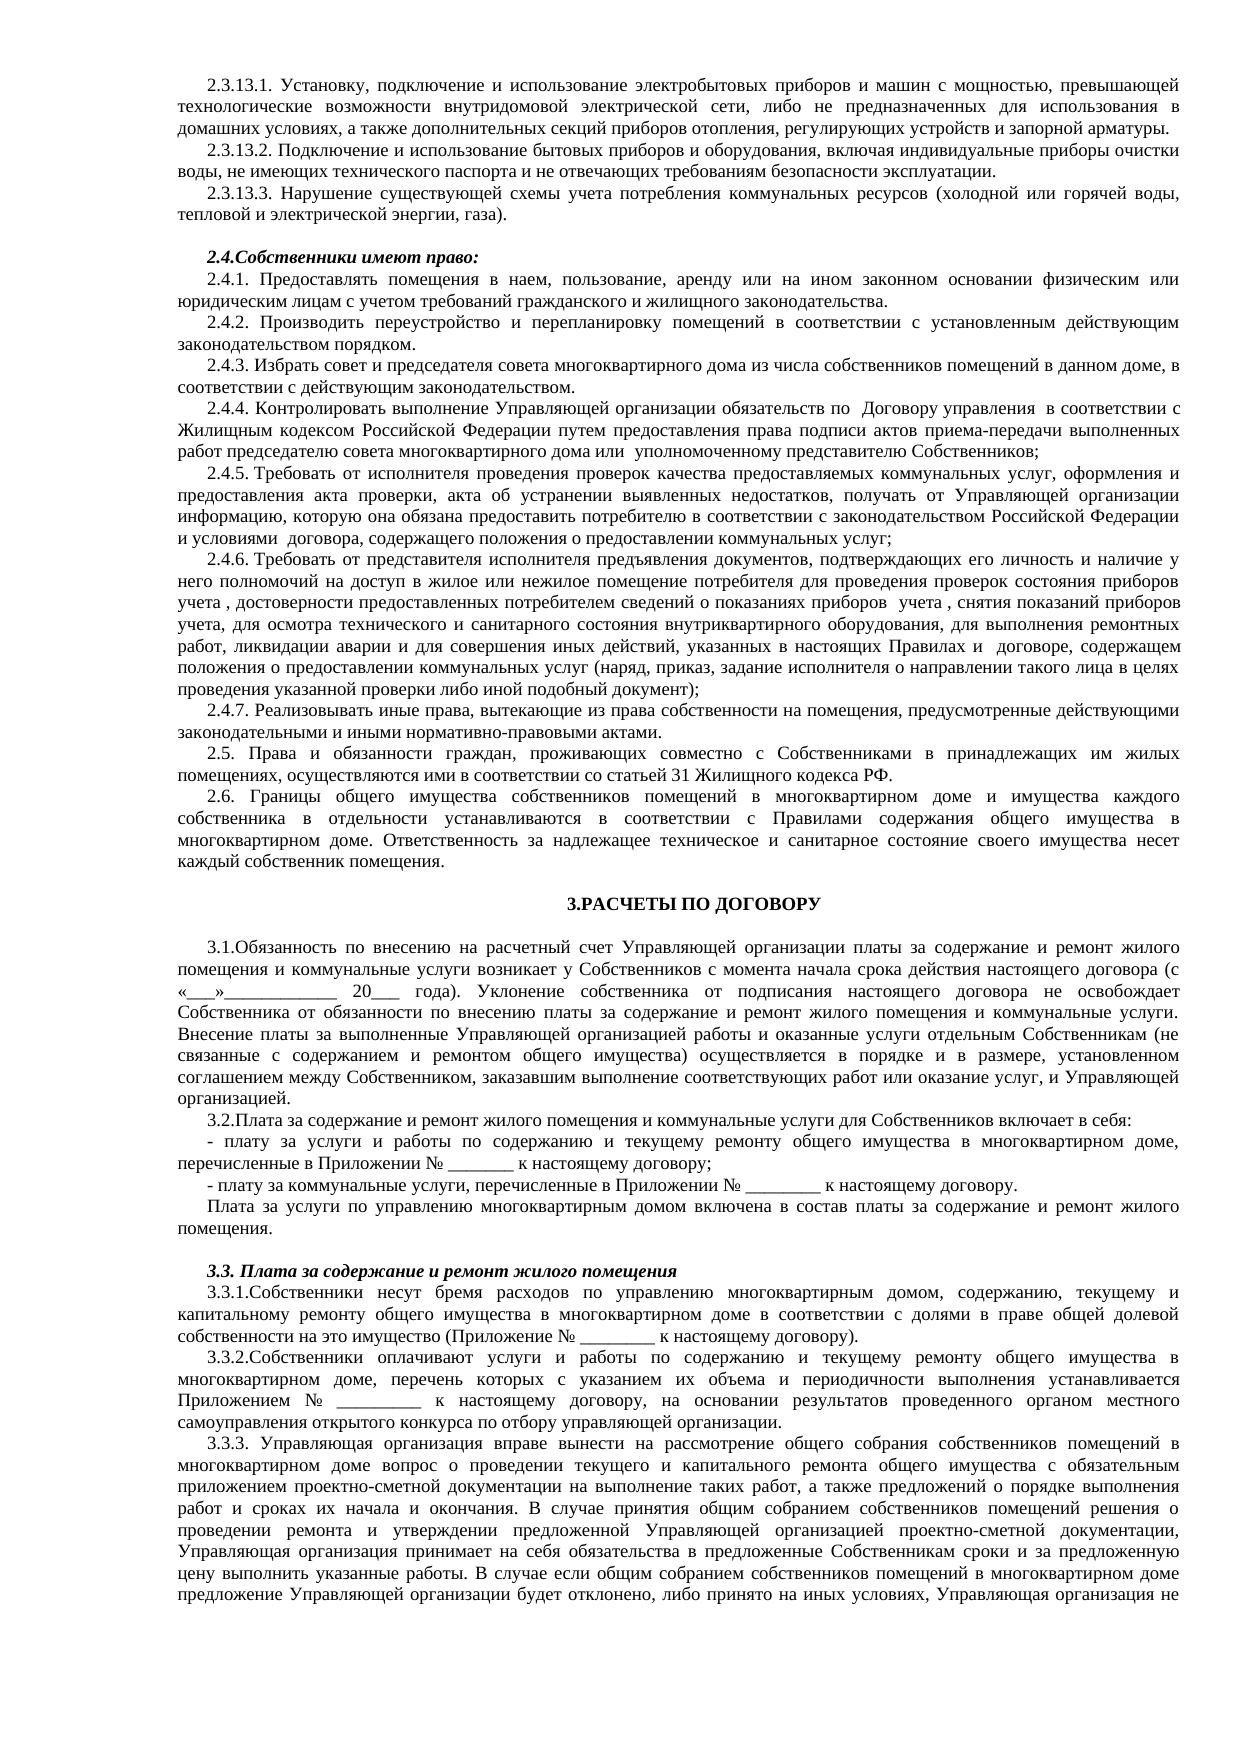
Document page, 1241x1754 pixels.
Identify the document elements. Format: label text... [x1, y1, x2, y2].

text 2.3.13.3. Нарушение существующей схемы учета потребления коммунальных ресурсов (холодной или горячей воды, тепловой и электрической энергии, газа). [177, 182, 1181, 225]
text - плату за услуги и работы по содержанию и текущему ремонту общего имущества в многоквартирном доме, перечисленные в Приложении № _______ к настоящему договору; [177, 1130, 1181, 1173]
text 2.5. Права и обязанности граждан, проживающих совместно с Собственниками в принадлежащих им жилых помещениях, осуществляются ими в соответствии со статьей 31 Жилищного кодекса РФ. [177, 742, 1181, 785]
text 3.3. Плата за содержание и ремонт жилого помещения [177, 1260, 1181, 1281]
text 2.4.7. Реализовывать иные права, вытекающие из права собственности на помещения, предусмотренные действующими законодательными и иными нормативно-правовыми актами. [177, 699, 1181, 742]
text 2.6. Границы общего имущества собственников помещений в многоквартирном доме и имущества каждого собственника в отдельности устанавливаются в соответствии с Правилами содержания общего имущества в многоквартирном доме. Ответственность за надлежащее техническое и санитарное состояние своего имущества несет каждый собственник помещения. [177, 785, 1181, 872]
text 2.3.13.1. Установку, подключение и использование электробытовых приборов и машин с мощностью, превышающей технологические возможности внутридомовой электрической сети, либо не предназначенных для использования в домашних условиях, а также дополнительных секций приборов отопления, регулирующих устройств и запорной арматуры. [177, 74, 1181, 138]
text Плата за услуги по управлению многоквартирным домом включена в состав платы за содержание и ремонт жилого помещения. [177, 1195, 1181, 1238]
text 2.4.4. Контролировать выполнение Управляющей организации обязательств по Договору управления в соответствии с Жилищным кодексом Российской Федерации путем предоставления права подписи актов приема-передачи выполненных работ председателю совета многоквартирного дома или уполномоченному представителю Собственников; [177, 397, 1181, 462]
text 3.РАСЧЕТЫ ПО ДОГОВОРУ [177, 893, 1181, 915]
text 2.4.6. Требовать от представителя исполнителя предъявления документов, подтверждающих его личность и наличие у него полномочий на доступ в жилое или нежилое помещение потребителя для проведения проверок состояния приборов учета , достоверности предоставленных потребителем сведений о показаниях приборов учета , снятия показаний приборов учета, для осмотра технического и санитарного состояния внутриквартирного оборудования, для выполнения ремонтных работ, ликвидации аварии и для совершения иных действий, указанных в настоящих Правилах и договоре, содержащем положения о предоставлении коммунальных услуг (наряд, приказ, задание исполнителя о направлении такого лица в целях проведения указанной проверки либо иной подобный документ); [177, 548, 1181, 699]
text 2.4.Собственники имеют право: [177, 246, 1181, 268]
text 2.4.1. Предоставлять помещения в наем, пользование, аренду или на ином законном основании физическим или юридическим лицам с учетом требований гражданского и жилищного законодательства. [177, 268, 1181, 311]
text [177, 1432, 1181, 1605]
text 3.3.1.Собственники несут бремя расходов по управлению многоквартирным домом, содержанию, текущему и капитальному ремонту общего имущества в многоквартирном доме в соответствии с долями в праве общей долевой собственности на это имущество (Приложение № ________ к настоящему договору). [177, 1281, 1181, 1346]
text 2.4.2. Производить переустройство и перепланировку помещений в соответствии с установленным действующим законодательством порядком. [177, 311, 1181, 354]
text - плату за коммунальные услуги, перечисленные в Приложении № ________ к настоящему договору. [177, 1173, 1181, 1195]
text 2.4.3. Избрать совет и председателя совета многоквартирного дома из числа собственников помещений в данном доме, в соответствии с действующим законодательством. [177, 354, 1181, 397]
text 2.3.13.2. Подключение и использование бытовых приборов и оборудования, включая индивидуальные приборы очистки воды, не имеющих технического паспорта и не отвечающих требованиям безопасности эксплуатации. [177, 138, 1181, 182]
text 3.3.2.Собственники оплачивают услуги и работы по содержанию и текущему ремонту общего имущества в многоквартирном доме, перечень которых с указанием их объема и периодичности выполнения устанавливается Приложением № _________ к настоящему договору, на основании результатов проведенного органом местного самоуправления открытого конкурса по отбору управляющей организации. [177, 1346, 1181, 1432]
text 3.2.Плата за содержание и ремонт жилого помещения и коммунальные услуги для Собственников включает в себя: [177, 1109, 1181, 1130]
text 3.1.Обязанность по внесению на расчетный счет Управляющей организации платы за содержание и ремонт жилого помещения и коммунальные услуги возникает у Собственников с момента начала срока действия настоящего договора (с «___»____________ 20___ года). Уклонение собственника от подписания настоящего договора не освобождает Собственника от обязанности по внесению платы за содержание и ремонт жилого помещения и коммунальные услуги. Внесение платы за выполненные Управляющей организацией работы и оказанные услуги отдельным Собственникам (не связанные с содержанием и ремонтом общего имущества) осуществляется в порядке и в размере, установленном соглашением между Собственником, заказавшим выполнение соответствующих работ или оказание услуг, и Управляющей организацией. [177, 936, 1181, 1109]
text 2.4.5. Требовать от исполнителя проведения проверок качества предоставляемых коммунальных услуг, оформления и предоставления акта проверки, акта об устранении выявленных недостатков, получать от Управляющей организации информацию, которую она обязана предоставить потребителю в соответствии с законодательством Российской Федерации и условиями договора, содержащего положения о предоставлении коммунальных услуг; [177, 462, 1181, 548]
